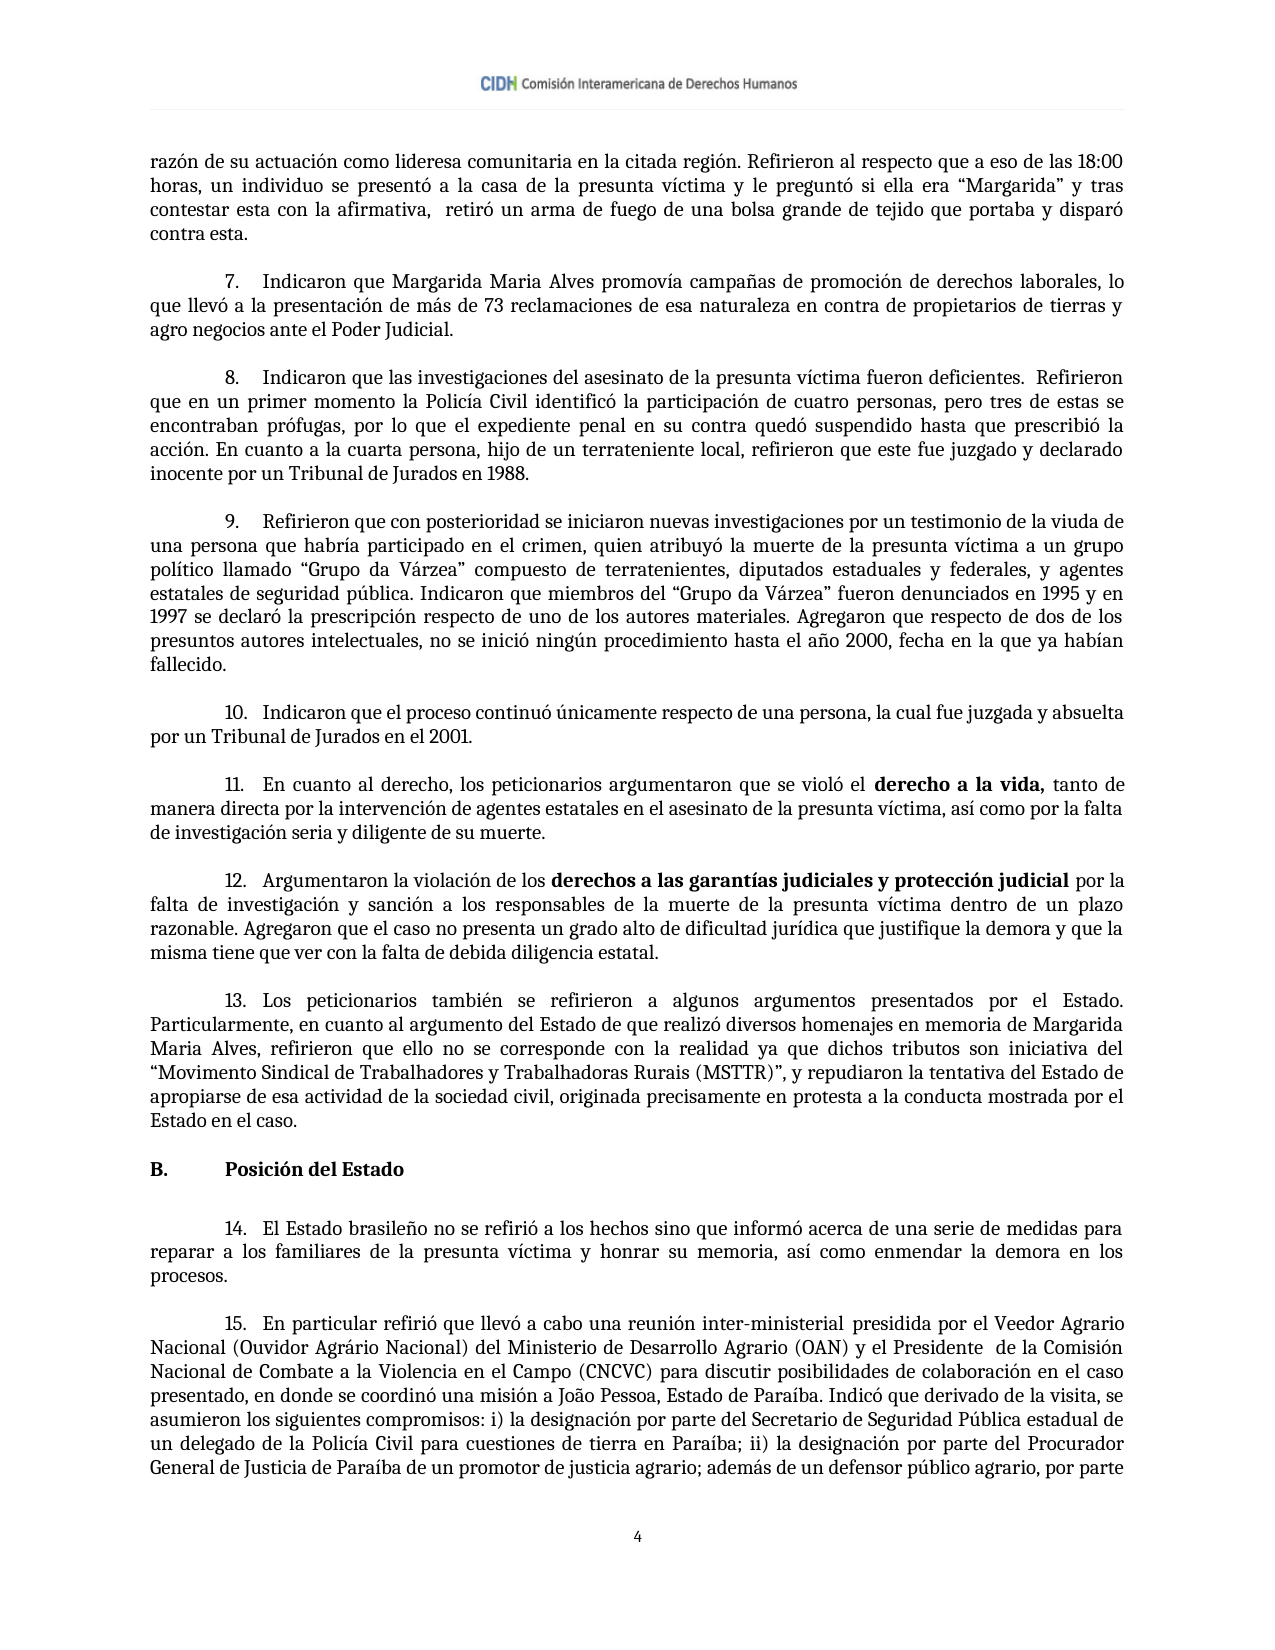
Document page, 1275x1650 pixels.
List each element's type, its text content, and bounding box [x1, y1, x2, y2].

list Refirieron que con posterioridad se iniciaron nuevas investigaciones por un testimonio de la viuda de una persona que habría participado en el crimen, quien atribuyó la muerte de la presunta víctima a un grupo político llamado “Grupo da Várzea” compuesto de terratenientes, diputados estaduales y federales, y agentes estatales de seguridad pública. Indicaron que miembros del “Grupo da Várzea” fueron denunciados en 1995 y en 1997 se declaró la prescripción respecto de uno de los autores materiales. Agregaron que respecto de dos de los presuntos autores intelectuales, no se inició ningún procedimiento hasta el año 2000, fecha en la que ya habían fallecido. [150, 509, 1125, 677]
list Indicaron que las investigaciones del asesinato de la presunta víctima fueron deficientes. Refirieron que en un primer momento la Policía Civil identificó la participación de cuatro personas, pero tres de estas se encontraban prófugas, por lo que el expediente penal en su contra quedó suspendido hasta que prescribió la acción. En cuanto a la cuarta persona, hijo de un terrateniente local, refirieron que este fue juzgado y declarado inocente por un Tribunal de Jurados en 1988. [150, 366, 1125, 485]
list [150, 150, 1125, 246]
list En cuanto al derecho, los peticionarios argumentaron que se violó el derecho a la vida, tanto de manera directa por la intervención de agentes estatales en el asesinato de la presunta víctima, así como por la falta de investigación seria y diligente de su muerte. [150, 773, 1125, 845]
list El Estado brasileño no se refirió a los hechos sino que informó acerca de una serie de medidas para reparar a los familiares de la presunta víctima y honrar su memoria, así como enmendar la demora en los procesos. [150, 1216, 1125, 1288]
list Indicaron que Margarida Maria Alves promovía campañas de promoción de derechos laborales, lo que llevó a la presentación de más de 73 reclamaciones de esa naturaleza en contra de propietarios de tierras y agro negocios ante el Poder Judicial. [150, 270, 1125, 342]
list Los peticionarios también se refirieron a algunos argumentos presentados por el Estado. Particularmente, en cuanto al argumento del Estado de que realizó diversos homenajes en memoria de Margarida Maria Alves, refirieron que ello no se corresponde con la realidad ya que dichos tributos son iniciativa del “Movimento Sindical de Trabalhadores y Trabalhadoras Rurais (MSTTR)”, y repudiaron la tentativa del Estado de apropiarse de esa actividad de la sociedad civil, originada precisamente en protesta a la conducta mostrada por el Estado en el caso. [150, 988, 1125, 1132]
subtitle Posición del Estado [150, 1157, 1125, 1181]
list Argumentaron la violación de los derechos a las garantías judiciales y protección judicial por la falta de investigación y sanción a los responsables de la muerte de la presunta víctima dentro de un plazo razonable. Agregaron que el caso no presenta un grado alto de dificultad jurídica que justifique la demora y que la misma tiene que ver con la falta de debida diligencia estatal. [150, 869, 1125, 964]
picture [475, 75, 800, 93]
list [150, 1312, 1125, 1480]
list Indicaron que el proceso continuó únicamente respecto de una persona, la cual fue juzgada y absuelta por un Tribunal de Jurados en el 2001. [150, 701, 1125, 749]
